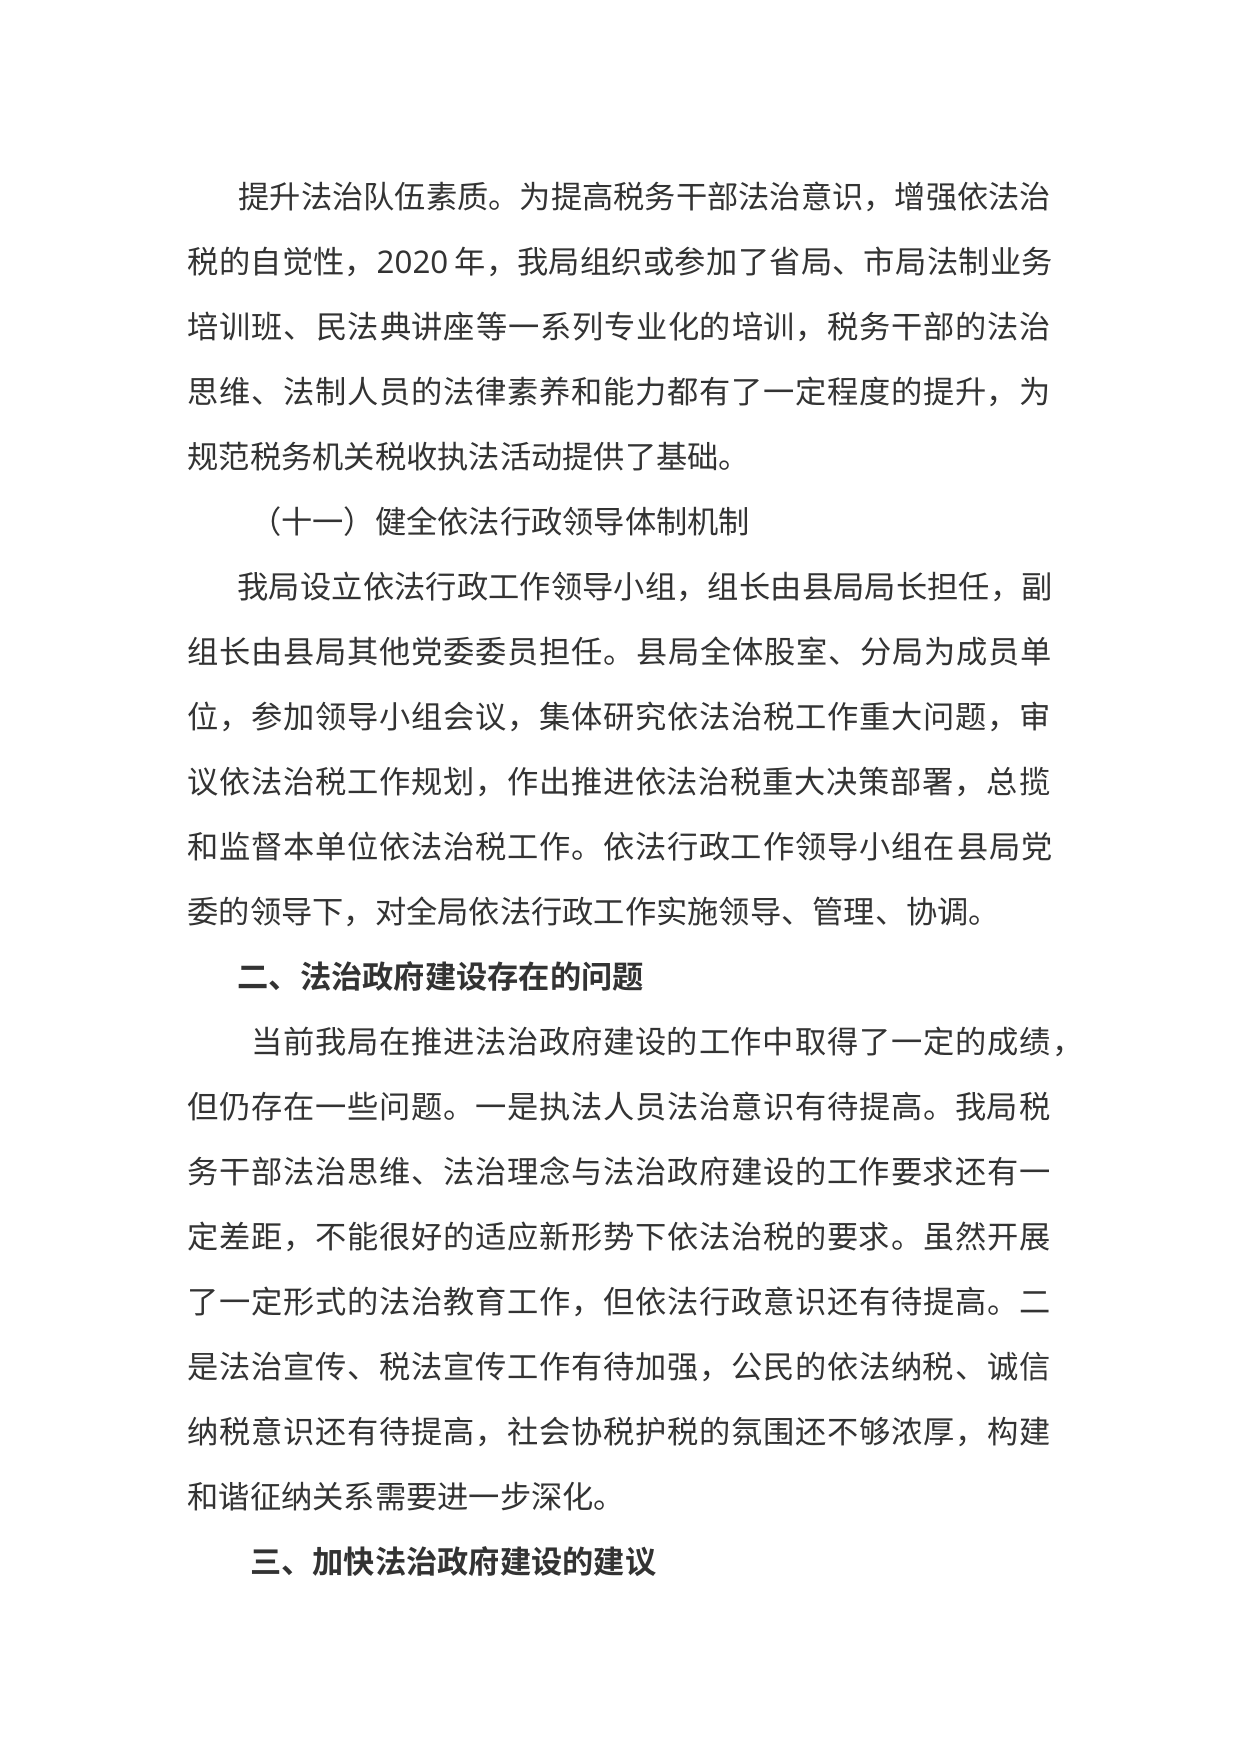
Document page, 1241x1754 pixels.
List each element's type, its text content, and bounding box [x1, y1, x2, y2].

text 当前我局在推进法治政府建设的工作中取得了一定的成绩，但仍存在一些问题。一是执法人员法治意识有待提高。我局税务干部法治思维、法治理念与法治政府建设的工作要求还有一定差距，不能很好的适应新形势下依法治税的要求。虽然开展了一定形式的法治教育工作，但依法行政意识还有待提高。二是法治宣传、税法宣传工作有待加强，公民的依法纳税、诚信纳税意识还有待提高，社会协税护税的氛围还不够浓厚，构建和谐征纳关系需要进一步深化。 [187, 1007, 1053, 1527]
text 二、法治政府建设存在的问题 [187, 942, 1053, 1007]
text 我局设立依法行政工作领导小组，组长由县局局长担任，副组长由县局其他党委委员担任。县局全体股室、分局为成员单位，参加领导小组会议，集体研究依法治税工作重大问题，审议依法治税工作规划，作出推进依法治税重大决策部署，总揽和监督本单位依法治税工作。依法行政工作领导小组在县局党委的领导下，对全局依法行政工作实施领导、管理、协调。 [187, 552, 1053, 942]
text 提升法治队伍素质。为提高税务干部法治意识，增强依法治税的自觉性，2020年，我局组织或参加了省局、市局法制业务培训班、民法典讲座等一系列专业化的培训，税务干部的法治思维、法制人员的法律素养和能力都有了一定程度的提升，为规范税务机关税收执法活动提供了基础。 [187, 162, 1053, 487]
text 三、加快法治政府建设的建议 [187, 1527, 1053, 1592]
text （十一）健全依法行政领导体制机制 [187, 487, 1053, 552]
